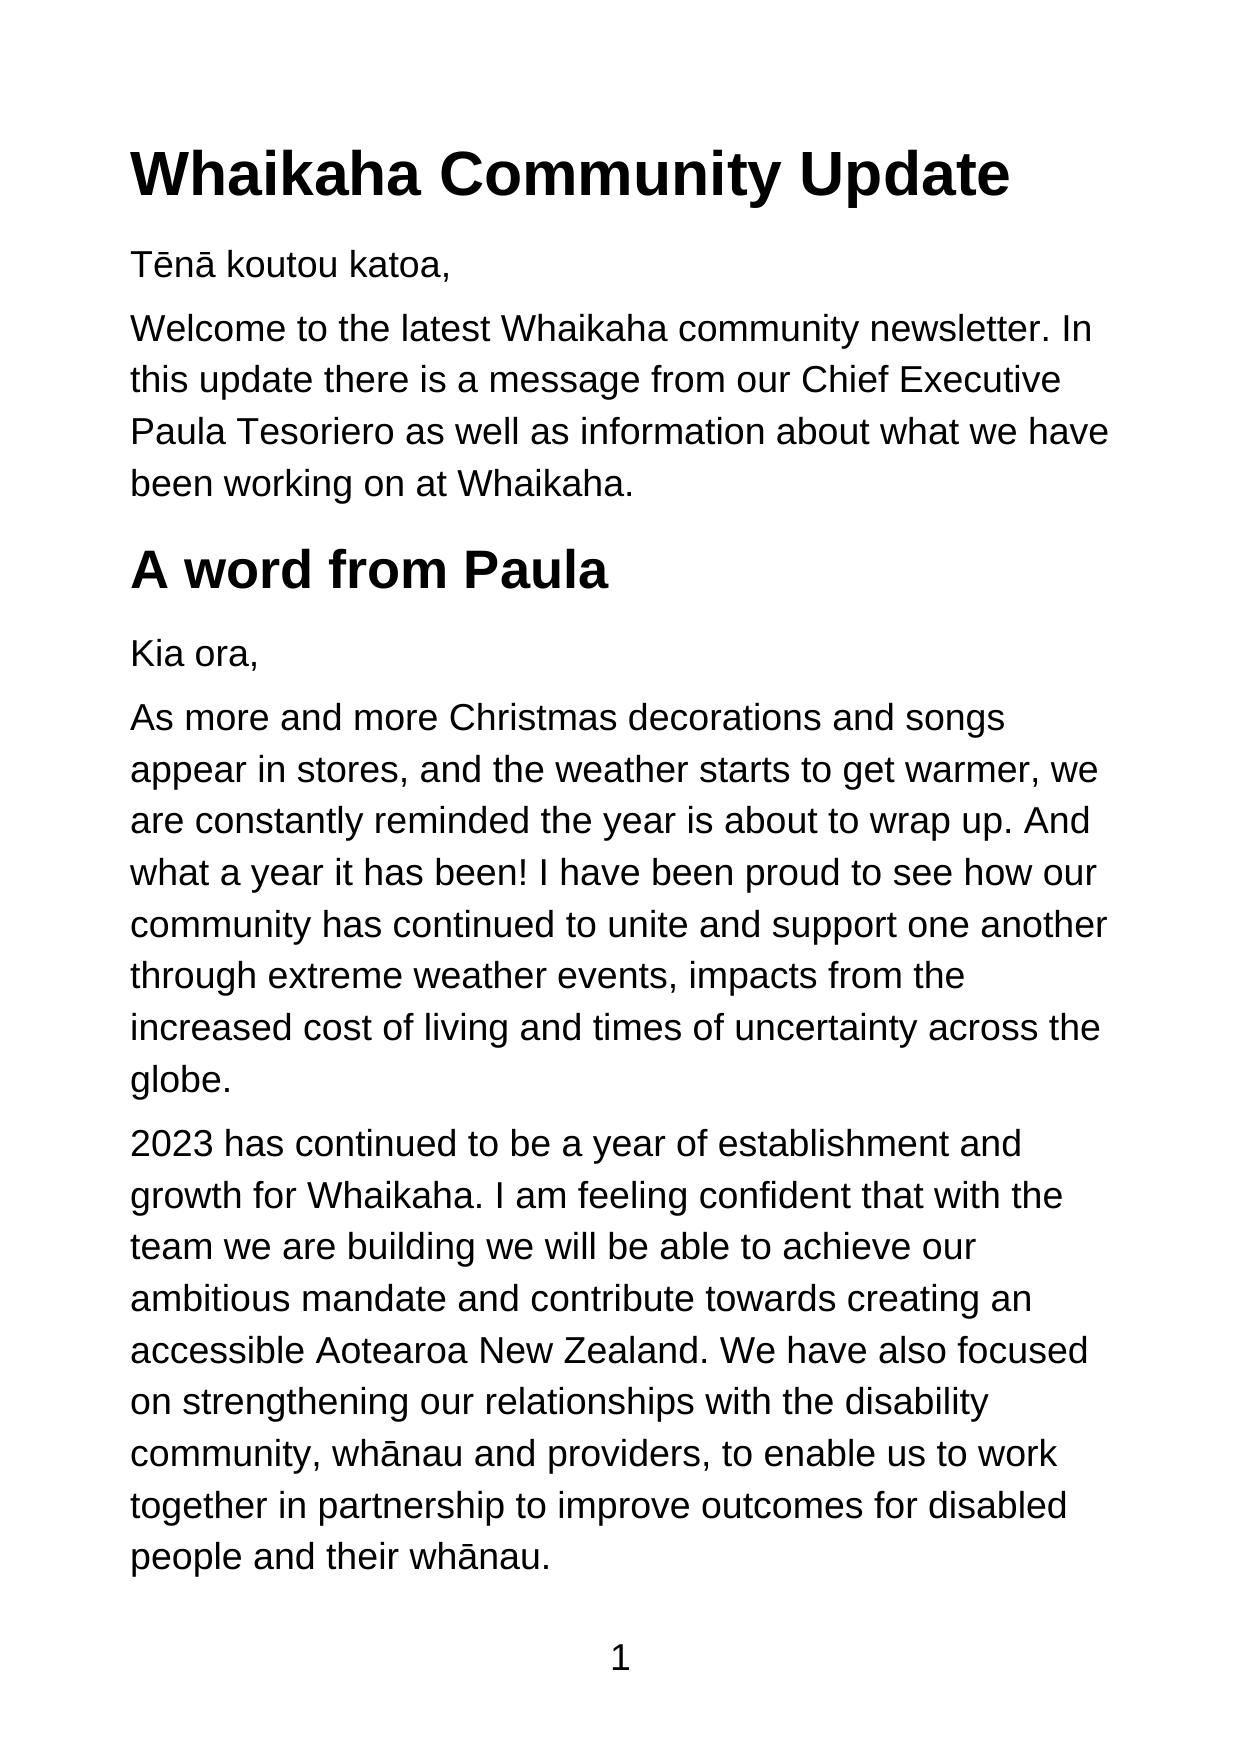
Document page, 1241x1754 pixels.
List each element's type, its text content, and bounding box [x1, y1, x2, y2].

text As more and more Christmas decorations and songs appear in stores, and the weather starts to get warmer, we are constantly reminded the year is about to wrap up. And what a year it has been! I have been proud to see how our community has continued to unite and support one another through extreme weather events, impacts from the increased cost of living and times of uncertainty across the globe. [130, 695, 1110, 1100]
subtitle A word from Paula [130, 538, 1110, 600]
text 2023 has continued to be a year of establishment and growth for Whaikaha. I am feeling confident that with the team we are building we will be able to achieve our ambitious mandate and contribute towards creating an accessible Aotearoa New Zealand. We have also focused on strengthening our relationships with the disability community, whānau and providers, to enable us to work together in partnership to improve outcomes for disabled people and their whānau. [130, 1121, 1110, 1578]
text Kia ora, [130, 631, 1110, 674]
text Welcome to the latest Whaikaha community newsletter. In this update there is a message from our Chief Executive Paula Tesoriero as well as information about what we have been working on at Whaikaha. [130, 306, 1110, 504]
text Tēnā koutou katoa, [130, 242, 1110, 285]
subtitle Whaikaha Community Update [130, 137, 1110, 209]
